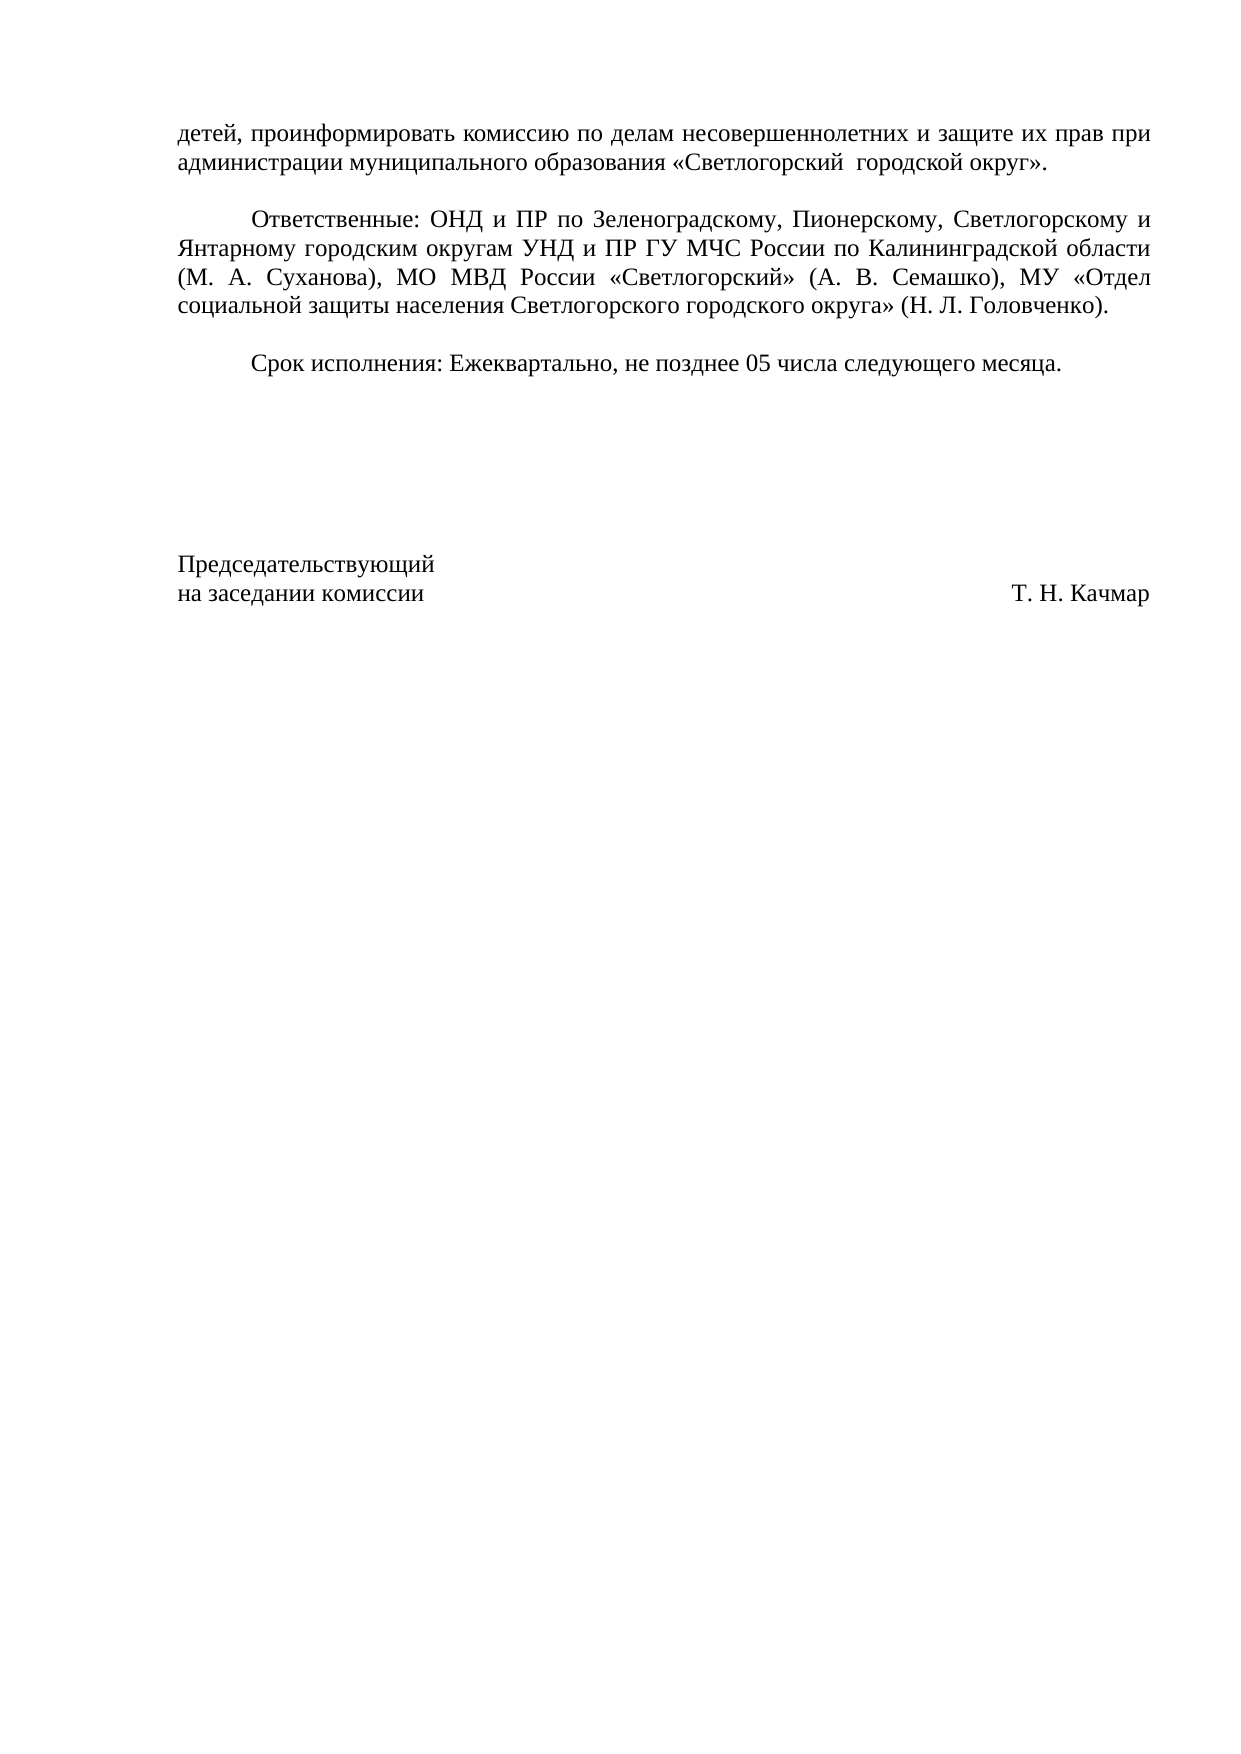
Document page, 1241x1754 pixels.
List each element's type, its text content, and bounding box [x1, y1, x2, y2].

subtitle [177, 118, 1152, 176]
text Ответственные: ОНД и ПР по Зеленоградскому, Пионерскому, Светлогорскому и Янтарному городским округам УНД и ПР ГУ МЧС России по Калининградской области (М. А. Суханова), МО МВД России «Светлогорский» (А. В. Семашко), МУ «Отдел социальной защиты населения Светлогорского городского округа» (Н. Л. Головченко). [177, 204, 1152, 319]
text Председательствующий [177, 549, 1152, 578]
text Срок исполнения: Ежеквартально, не позднее 05 числа следующего месяца. [177, 348, 1152, 377]
text на заседании комиссии Т. Н. Качмар [177, 578, 1152, 607]
